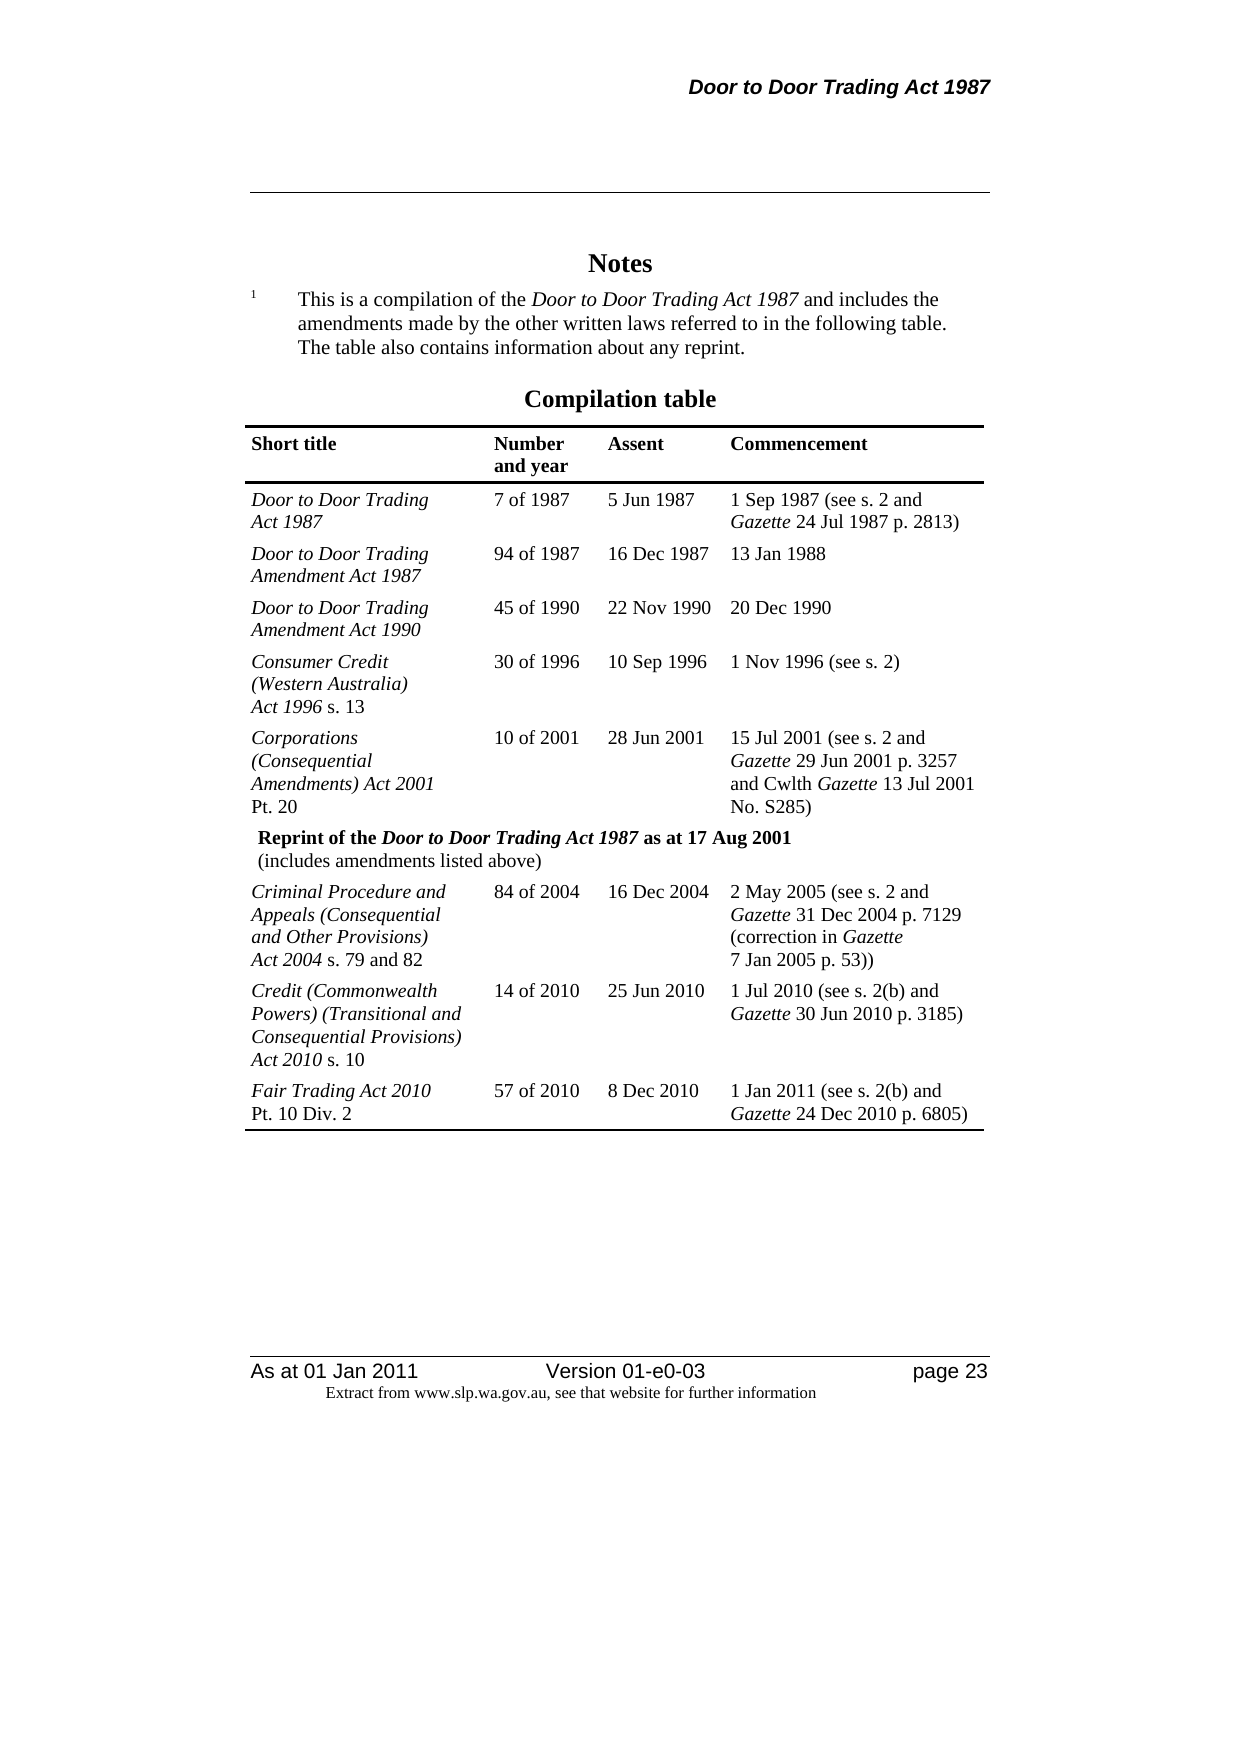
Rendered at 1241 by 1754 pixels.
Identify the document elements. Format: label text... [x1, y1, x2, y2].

table_cell 22 Nov 1990 [600, 591, 718, 645]
table_header Short title [245, 428, 482, 481]
table_cell 8 Dec 2010 [600, 1075, 718, 1129]
table_cell 28 Jun 2001 [600, 722, 718, 822]
table_cell 16 Dec 2004 [600, 876, 718, 975]
table_cell 10 Sep 1996 [600, 645, 718, 722]
table_cell 10 of 2001 [482, 722, 600, 822]
table_cell Credit (Commonwealth Powers) (Transitional and Consequential Provisions) Act 2010 s. 10 [245, 975, 482, 1075]
table_header Assent [600, 428, 718, 481]
table_cell Fair Trading Act 2010 Pt. 10 Div. 2 [245, 1075, 482, 1129]
table_cell 57 of 2010 [482, 1075, 600, 1129]
table_cell 1 Sep 1987 (see s. 2 and Gazette 24 Jul 1987 p. 2813) [718, 484, 984, 537]
table_cell Door to Door Trading Amendment Act 1987 [245, 538, 482, 591]
table_cell 30 of 1996 [482, 645, 600, 722]
table_cell 1 Nov 1996 (see s. 2) [718, 645, 984, 722]
table_cell Reprint of the Door to Door Trading Act 1987 as at 17 Aug 2001 (includes amendments listed above) [245, 822, 984, 876]
subtitle Compilation table [250, 384, 990, 413]
table_cell Door to Door Trading Amendment Act 1990 [245, 591, 482, 645]
table_cell 14 of 2010 [482, 975, 600, 1075]
table_cell Consumer Credit (Western Australia) Act 1996 s. 13 [245, 645, 482, 722]
table_cell 1 Jan 2011 (see s. 2(b) and Gazette 24 Dec 2010 p. 6805) [718, 1075, 984, 1129]
table_header Number and year [482, 428, 600, 481]
table_cell 15 Jul 2001 (see s. 2 and Gazette 29 Jun 2001 p. 3257 and Cwlth Gazette 13 Jul 2001 No. S285) [718, 722, 984, 822]
table_header Commencement [718, 428, 984, 481]
table_cell 20 Dec 1990 [718, 591, 984, 645]
table_cell 1 Jul 2010 (see s. 2(b) and Gazette 30 Jun 2010 p. 3185) [718, 975, 984, 1075]
table_cell 7 of 1987 [482, 484, 600, 537]
subtitle Notes [250, 247, 990, 279]
table_cell 13 Jan 1988 [718, 538, 984, 591]
table_cell 5 Jun 1987 [600, 484, 718, 537]
table_cell 94 of 1987 [482, 538, 600, 591]
table_cell Corporations (Consequential Amendments) Act 2001 Pt. 20 [245, 722, 482, 822]
table_cell 84 of 2004 [482, 876, 600, 975]
text 1 This is a compilation of the Door to Door Trading Act 1987 and includes the amendments made by the other written laws referred to in the following table. The table also contains information about any reprint. [250, 287, 990, 359]
table_cell 2 May 2005 (see s. 2 and Gazette 31 Dec 2004 p. 7129 (correction in Gazette 7 Jan 2005 p. 53)) [718, 876, 984, 975]
table_cell 16 Dec 1987 [600, 538, 718, 591]
table_cell 45 of 1990 [482, 591, 600, 645]
table_cell Criminal Procedure and Appeals (Consequential and Other Provisions) Act 2004 s. 79 and 82 [245, 876, 482, 975]
table_cell 25 Jun 2010 [600, 975, 718, 1075]
table_cell Door to Door Trading Act 1987 [245, 484, 482, 537]
